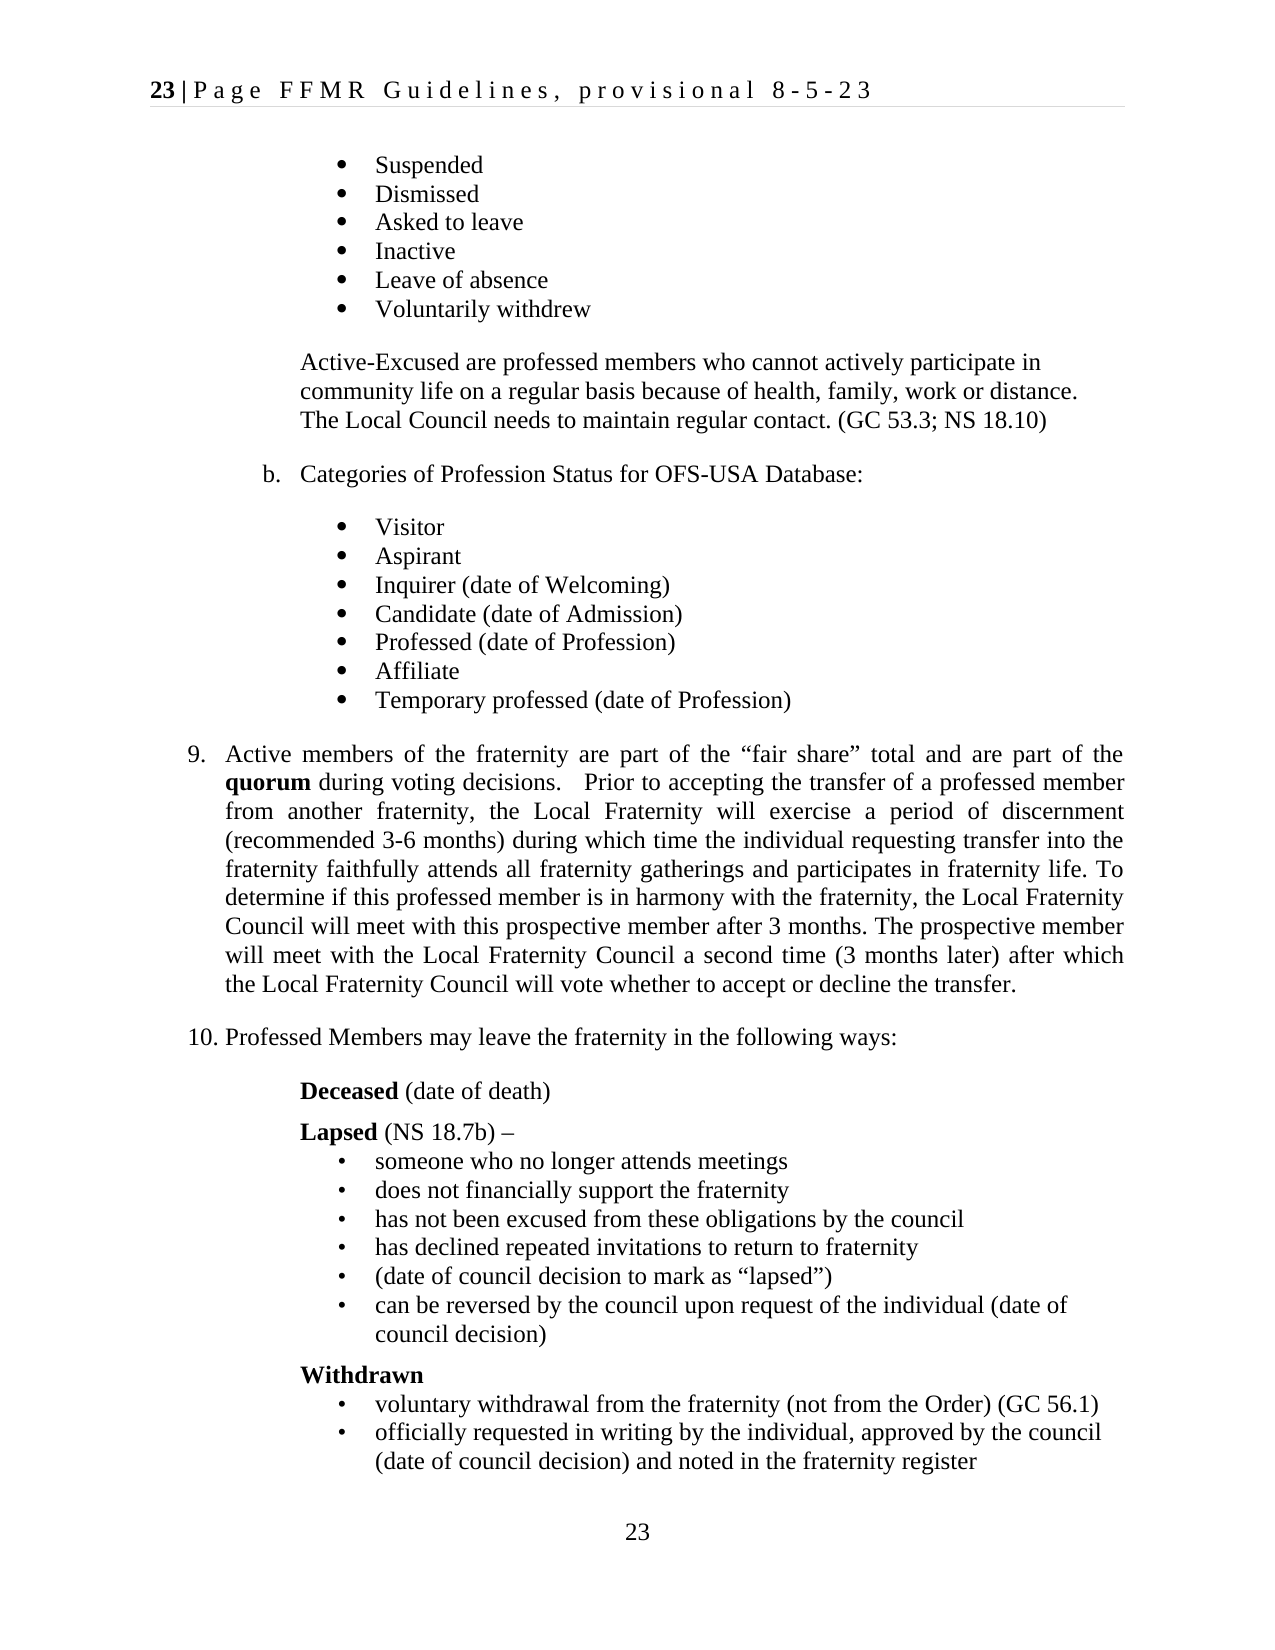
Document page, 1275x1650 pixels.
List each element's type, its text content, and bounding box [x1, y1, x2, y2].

list Voluntarily withdrew [337, 294, 1125, 322]
text Lapsed (NS 18.7b) – [234, 1117, 1125, 1146]
text someone who no longer attends meetings [337, 1146, 1125, 1175]
list Asked to leave [337, 207, 1125, 236]
list Inactive [337, 236, 1125, 265]
text Active-Excused are professed members who cannot actively participate in community life on a regular basis because of health, family, work or distance. The Local Council needs to maintain regular contact. (GC 53.3; NS 18.10) [300, 347, 1125, 434]
list Categories of Profession Status for OFS-USA Database: [262, 459, 1125, 487]
list Leave of absence [337, 265, 1125, 294]
text voluntary withdrawal from the fraternity (not from the Order) (GC 56.1) [337, 1389, 1125, 1417]
list Affiliate [337, 656, 1125, 685]
list Active members of the fraternity are part of the “fair share” total and are part of the quorum during voting decisions. Prior to accepting the transfer of a professed member from another fraternity, the Local Fraternity will exercise a period of discernment (recommended 3-6 months) during which time the individual requesting transfer into the fraternity faithfully attends all fraternity gatherings and participates in fraternity life. To determine if this professed member is in harmony with the fraternity, the Local Fraternity Council will meet with this prospective member after 3 months. The prospective member will meet with the Local Fraternity Council a second time (3 months later) after which the Local Fraternity Council will vote whether to accept or decline the transfer. [187, 739, 1125, 997]
text Deceased (date of death) [234, 1076, 1125, 1105]
list Aspirant [337, 541, 1125, 570]
text officially requested in writing by the individual, approved by the council (date of council decision) and noted in the fraternity register [337, 1417, 1125, 1475]
text does not financially support the fraternity [337, 1175, 1125, 1204]
list Temporary professed (date of Profession) [337, 685, 1125, 714]
text can be reversed by the council upon request of the individual (date of council decision) [337, 1290, 1125, 1347]
list Visitor [337, 512, 1125, 541]
text Withdrawn [300, 1360, 1125, 1389]
text (date of council decision to mark as “lapsed”) [337, 1261, 1125, 1290]
list Professed (date of Profession) [337, 627, 1125, 656]
list Inquirer (date of Welcoming) [337, 570, 1125, 599]
list Suspended [337, 150, 1125, 179]
list Dismissed [337, 179, 1125, 207]
text has declined repeated invitations to return to fraternity [337, 1232, 1125, 1261]
text has not been excused from these obligations by the council [337, 1204, 1125, 1232]
list Candidate (date of Admission) [337, 599, 1125, 627]
list Professed Members may leave the fraternity in the following ways: [187, 1022, 1125, 1051]
